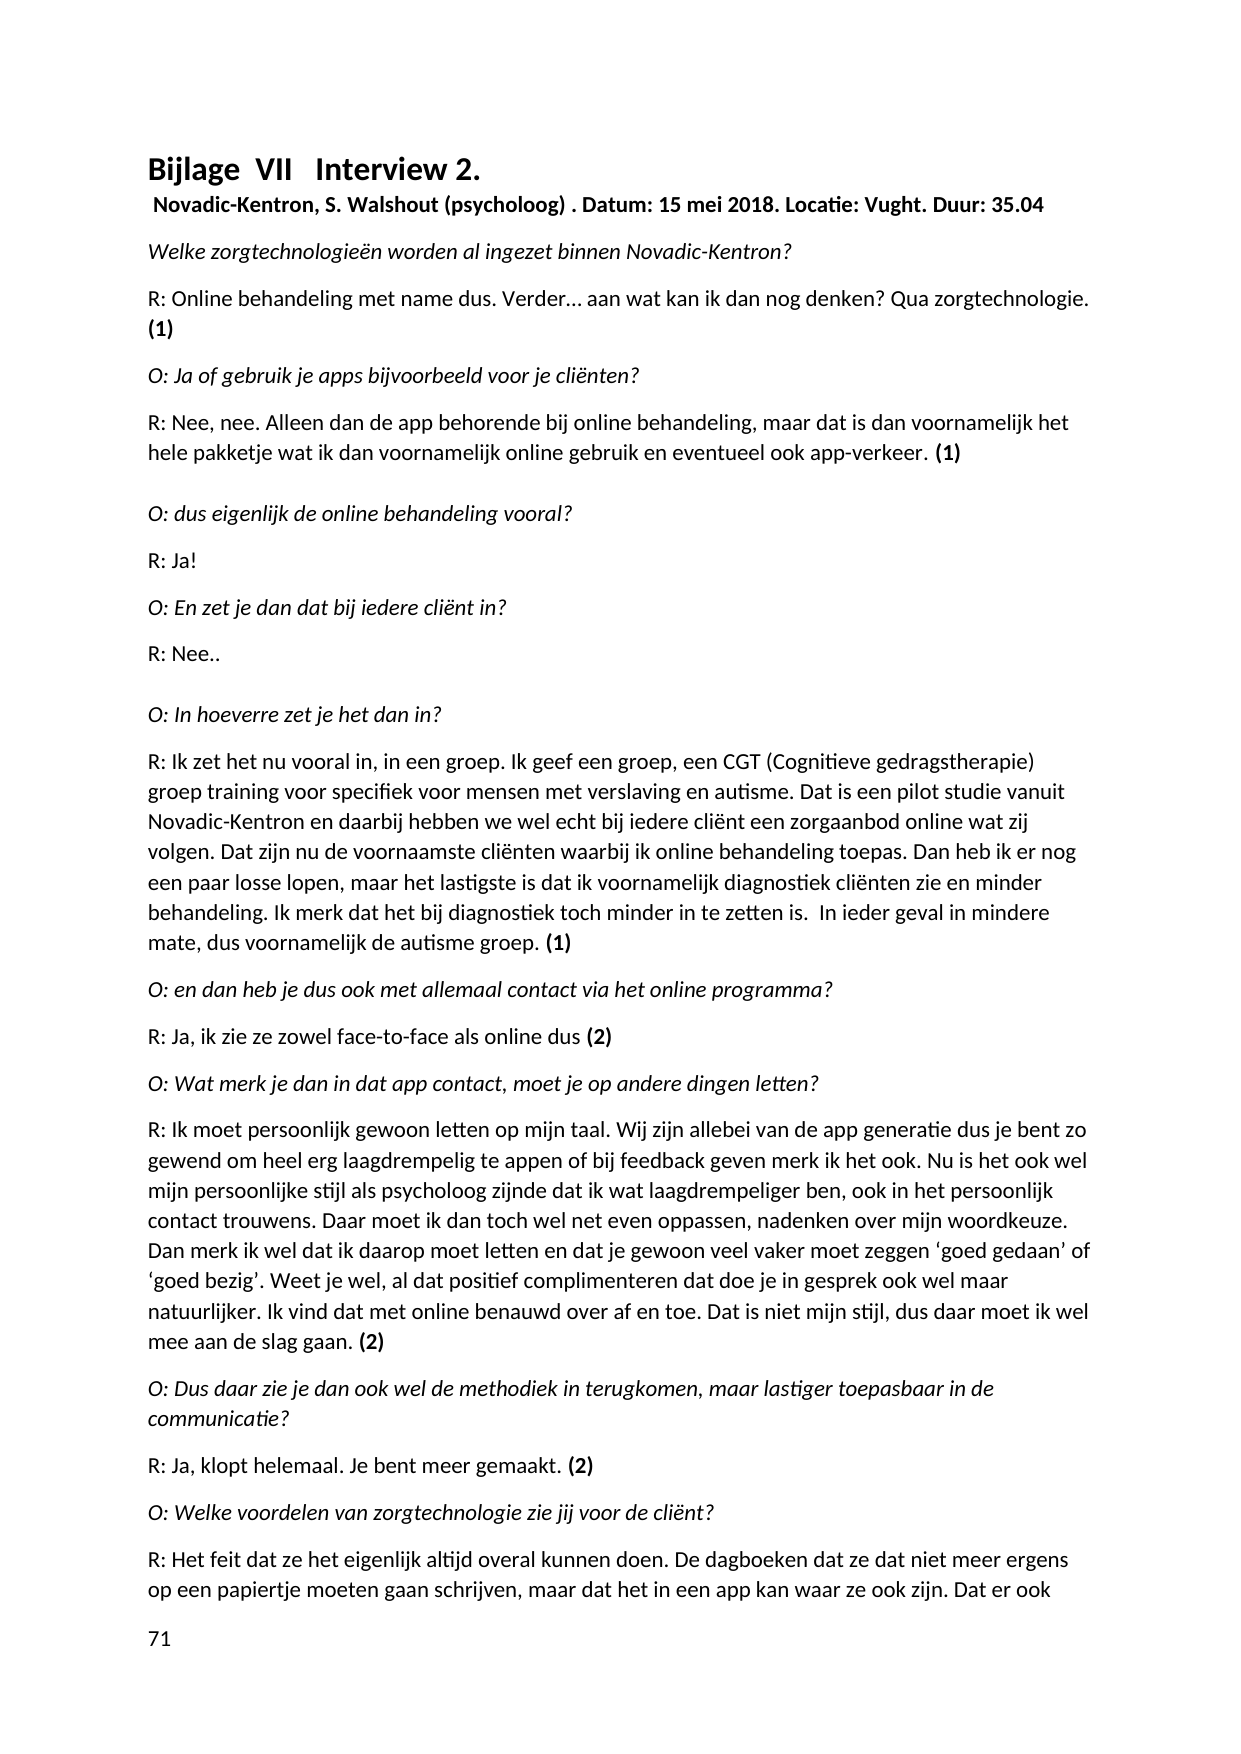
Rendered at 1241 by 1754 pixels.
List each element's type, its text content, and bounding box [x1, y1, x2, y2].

text R: Ja! [148, 546, 1093, 574]
text O: en dan heb je dus ook met allemaal contact via het online programma? [148, 975, 1093, 1003]
text R: Ja, ik zie ze zowel face-to-face als online dus (2) [148, 1022, 1093, 1050]
text R: Ik moet persoonlijk gewoon letten op mijn taal. Wij zijn allebei van de app generatie dus je bent zo gewend om heel erg laagdrempelig te appen of bij feedback geven merk ik het ook. Nu is het ook wel mijn persoonlijke stijl als psycholoog zijnde dat ik wat laagdrempeliger ben, ook in het persoonlijk contact trouwens. Daar moet ik dan toch wel net even oppassen, nadenken over mijn woordkeuze. Dan merk ik wel dat ik daarop moet letten en dat je gewoon veel vaker moet zeggen ‘goed gedaan’ of ‘goed bezig’. Weet je wel, al dat positief complimenteren dat doe je in gesprek ook wel maar natuurlijker. Ik vind dat met online benauwd over af en toe. Dat is niet mijn stijl, dus daar moet ik wel mee aan de slag gaan. (2) [148, 1116, 1093, 1355]
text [148, 1545, 1093, 1603]
text Bijlage VII Interview 2. Novadic-Kentron, S. Walshout (psycholoog) . Datum: 15 mei 2018. Locatie: Vught. Duur: 35.04 [148, 148, 1093, 218]
text R: Nee.. O: In hoeverre zet je het dan in? [148, 639, 1093, 728]
text O: Welke voordelen van zorgtechnologie zie jij voor de cliënt? [148, 1498, 1093, 1526]
text R: Online behandeling met name dus. Verder… aan wat kan ik dan nog denken? Qua zorgtechnologie. (1) [148, 284, 1093, 342]
text O: Ja of gebruik je apps bijvoorbeeld voor je cliënten? [148, 361, 1093, 389]
text R: Nee, nee. Alleen dan de app behorende bij online behandeling, maar dat is dan voornamelijk het hele pakketje wat ik dan voornamelijk online gebruik en eventueel ook app-verkeer. (1) O: dus eigenlijk de online behandeling vooral? [148, 408, 1093, 527]
text R: Ja, klopt helemaal. Je bent meer gemaakt. (2) [148, 1451, 1093, 1479]
text R: Ik zet het nu vooral in, in een groep. Ik geef een groep, een CGT (Cognitieve gedragstherapie) groep training voor specifiek voor mensen met verslaving en autisme. Dat is een pilot studie vanuit Novadic-Kentron en daarbij hebben we wel echt bij iedere cliënt een zorgaanbod online wat zij volgen. Dat zijn nu de voornaamste cliënten waarbij ik online behandeling toepas. Dan heb ik er nog een paar losse lopen, maar het lastigste is dat ik voornamelijk diagnostiek cliënten zie en minder behandeling. Ik merk dat het bij diagnostiek toch minder in te zetten is. In ieder geval in mindere mate, dus voornamelijk de autisme groep. (1) [148, 747, 1093, 956]
text O: Dus daar zie je dan ook wel de methodiek in terugkomen, maar lastiger toepasbaar in de communicatie? [148, 1374, 1093, 1432]
text O: En zet je dan dat bij iedere cliënt in? [148, 593, 1093, 621]
text O: Wat merk je dan in dat app contact, moet je op andere dingen letten? [148, 1069, 1093, 1097]
text Welke zorgtechnologieën worden al ingezet binnen Novadic-Kentron? [148, 237, 1093, 265]
